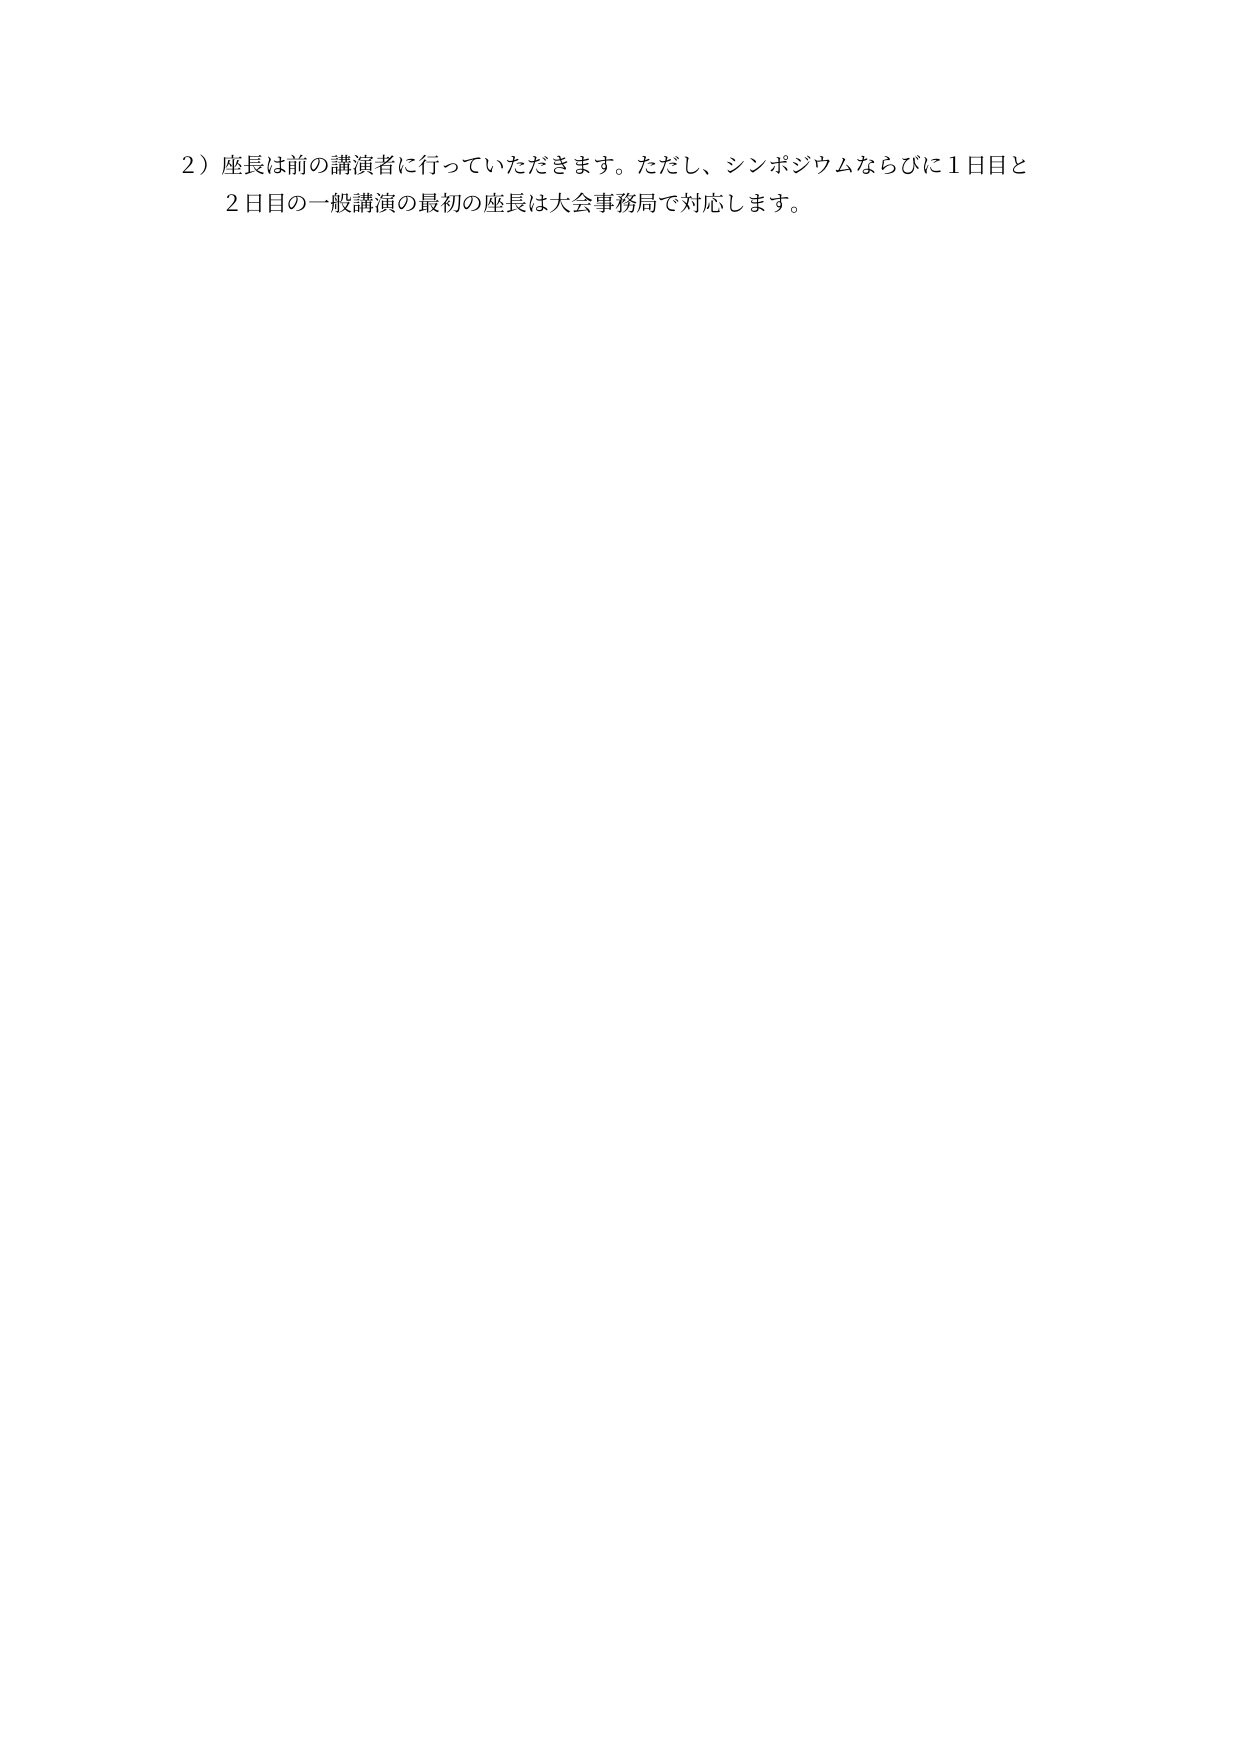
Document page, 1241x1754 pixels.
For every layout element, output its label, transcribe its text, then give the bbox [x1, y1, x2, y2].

text ２日目の一般講演の最初の座長は大会事務局で対応します。 [177, 183, 1063, 221]
text ２）座長は前の講演者に行っていただきます。ただし、シンポジウムならびに１日目と [177, 146, 1063, 183]
